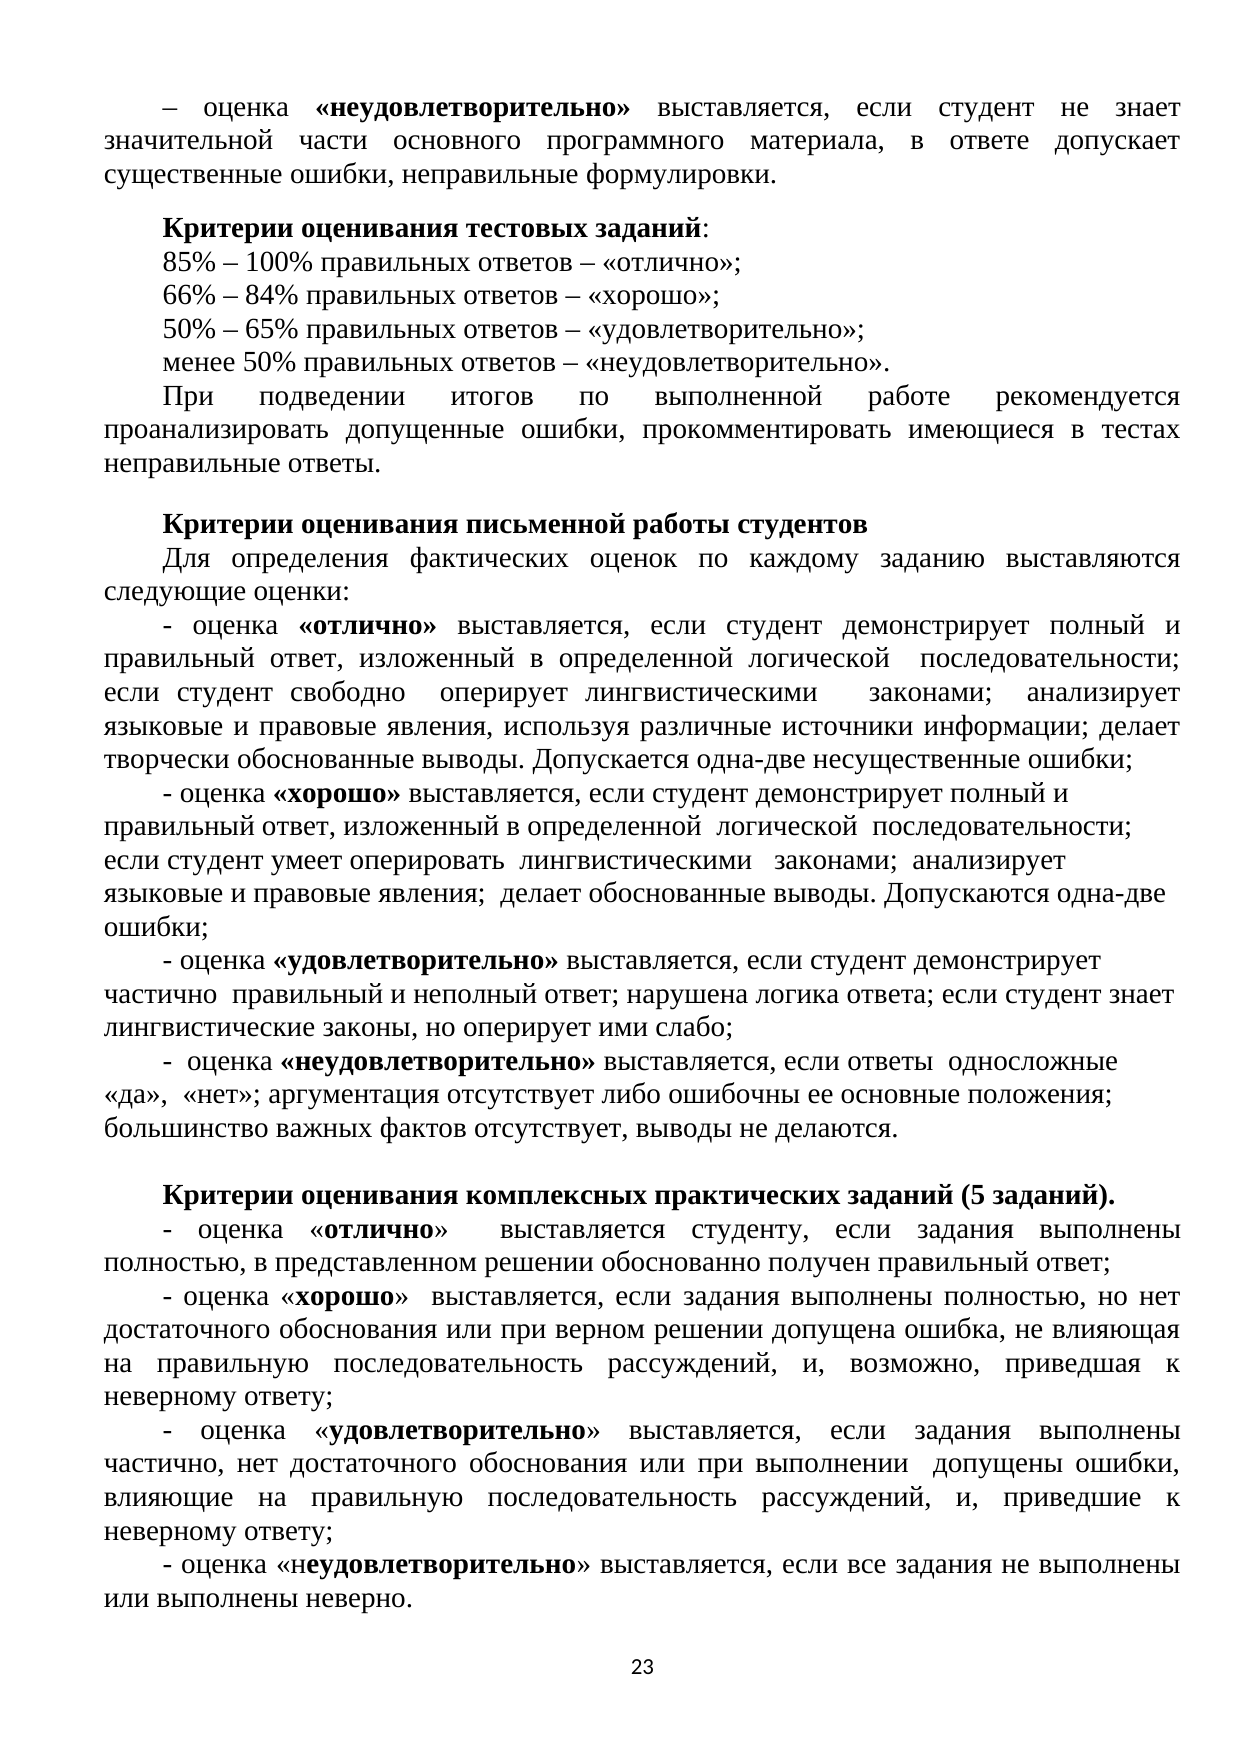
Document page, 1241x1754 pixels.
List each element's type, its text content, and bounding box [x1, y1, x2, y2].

text Критерии оценивания тестовых заданий: [103, 210, 1181, 244]
text - оценка «хорошо» выставляется, если студент демонстрирует полный и правильный ответ, изложенный в определенной логической последовательности; если студент умеет оперировать лингвистическими законами; анализирует языковые и правовые явления; делает обоснованные выводы. Допускаются одна-две ошибки; [103, 775, 1181, 942]
text 66% – 84% правильных ответов – «хорошо»; [103, 277, 1181, 311]
text Критерии оценивания письменной работы студентов [103, 506, 1181, 540]
text Критерии оценивания комплексных практических заданий (5 заданий). [103, 1177, 1181, 1211]
text - оценка «отлично» выставляется, если студент демонстрирует полный и правильный ответ, изложенный в определенной логической последовательности; если студент свободно оперирует лингвистическими законами; анализирует языковые и правовые явления, используя различные источники информации; делает творчески обоснованные выводы. Допускается одна-две несущественные ошибки; [103, 607, 1181, 775]
text - оценка «хорошо» выставляется, если задания выполнены полностью, но нет достаточного обоснования или при верном решении допущена ошибка, не влияющая на правильную последовательность рассуждений, и, возможно, приведшая к неверному ответу; [103, 1278, 1181, 1412]
text - оценка «удовлетворительно» выставляется, если студент демонстрирует частично правильный и неполный ответ; нарушена логика ответа; если студент знает лингвистические законы, но оперирует ими слабо; [103, 942, 1181, 1043]
text менее 50% правильных ответов – «неудовлетворительно». [103, 344, 1181, 378]
text – оценка «неудовлетворительно» выставляется, если студент не знает значительной части основного программного материала, в ответе допускает существенные ошибки, неправильные формулировки. [103, 89, 1181, 189]
text - оценка «удовлетворительно» выставляется, если задания выполнены частично, нет достаточного обоснования или при выполнении допущены ошибки, влияющие на правильную последовательность рассуждений, и, приведшие к неверному ответу; [103, 1412, 1181, 1546]
text - оценка «отлично» выставляется студенту, если задания выполнены полностью, в представленном решении обоснованно получен правильный ответ; [103, 1211, 1181, 1278]
text 85% – 100% правильных ответов – «отлично»; [103, 244, 1181, 277]
text При подведении итогов по выполненной работе рекомендуется проанализировать допущенные ошибки, прокомментировать имеющиеся в тестах неправильные ответы. [103, 378, 1181, 478]
text - оценка «неудовлетворительно» выставляется, если все задания не выполнены или выполнены неверно. [103, 1546, 1181, 1613]
text - оценка «неудовлетворительно» выставляется, если ответы односложные «да», «нет»; аргументация отсутствует либо ошибочны ее основные положения; большинство важных фактов отсутствует, выводы не делаются. [103, 1043, 1181, 1144]
text Для определения фактических оценок по каждому заданию выставляются следующие оценки: [103, 540, 1181, 607]
text 50% – 65% правильных ответов – «удовлетворительно»; [103, 311, 1181, 344]
